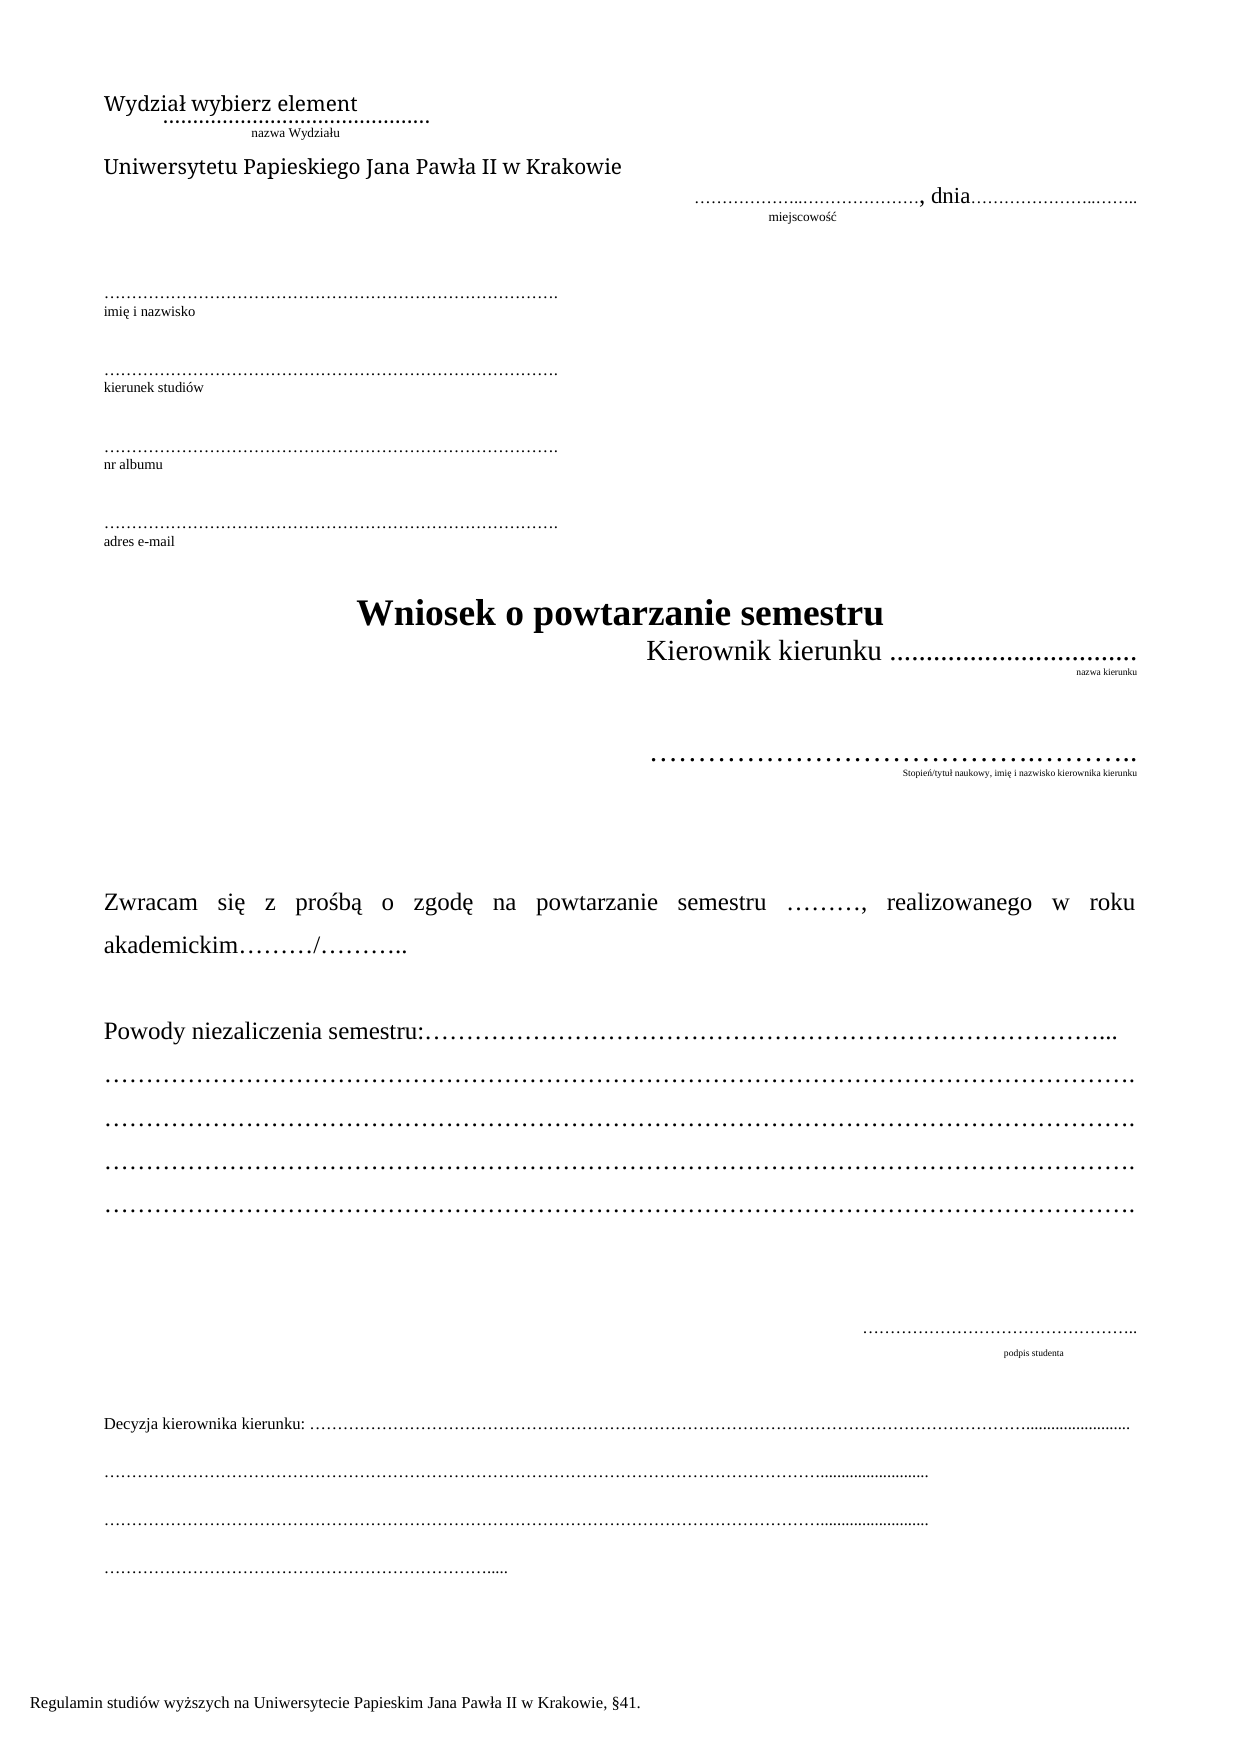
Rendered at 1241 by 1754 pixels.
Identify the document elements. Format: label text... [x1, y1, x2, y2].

text ……………………………………………………………………………………………………………. [103, 1146, 1137, 1174]
text Decyzja kierownika kierunku: …………………………………………………………………………………………………………………......................... [103, 1414, 1137, 1433]
text adres e-mail [103, 532, 1137, 561]
text …………………………………………………………………………………………………………………..........................…………………………………………………………………………………………………………………..........................……………………………………………………………..... [103, 1462, 1137, 1577]
text imię i nazwisko [103, 302, 1137, 331]
text Kierownik kierunku .................................. nazwa kierunku [103, 633, 1137, 686]
text Stopień/tytuł naukowy, imię i nazwisko kierownika kierunku [103, 767, 1137, 786]
text nazwa Wydziału [103, 125, 1137, 152]
text ………………..…………………, dnia…………………..…….. miejscowość [103, 180, 1137, 235]
text Wniosek o powtarzanie semestru [103, 590, 1137, 633]
text ………………………………………….. [103, 1318, 1137, 1337]
text Wydział [103, 89, 1137, 117]
text Uniwersytetu Papieskiego Jana Pawła II w Krakowie [103, 152, 1137, 180]
text podpis studenta [103, 1347, 1137, 1366]
text nr albumu [103, 456, 1137, 484]
text ………………………………………………………………………. [103, 513, 1137, 532]
text ………………………………………………………………………. [103, 283, 1137, 302]
text kierunek studiów [103, 379, 1137, 408]
text Powody niezaliczenia semestru:………………………………………………………………………... [103, 1016, 1137, 1045]
text ………………………………………………………………………. [103, 437, 1137, 456]
text Zwracam się z prośbą o zgodę na powtarzanie semestru ………, realizowanego w roku akademickim………/……….. [103, 887, 1137, 959]
text ……………………………………………………………………………………………………………. [103, 1189, 1137, 1218]
text ………………………………………………………………………. [103, 360, 1137, 379]
text ……………………………………………………………………………………………………………. [103, 1059, 1137, 1088]
text ……………………………………………………………………………………………………………. [103, 1103, 1137, 1131]
text ………………………………….……….. [103, 734, 1137, 767]
